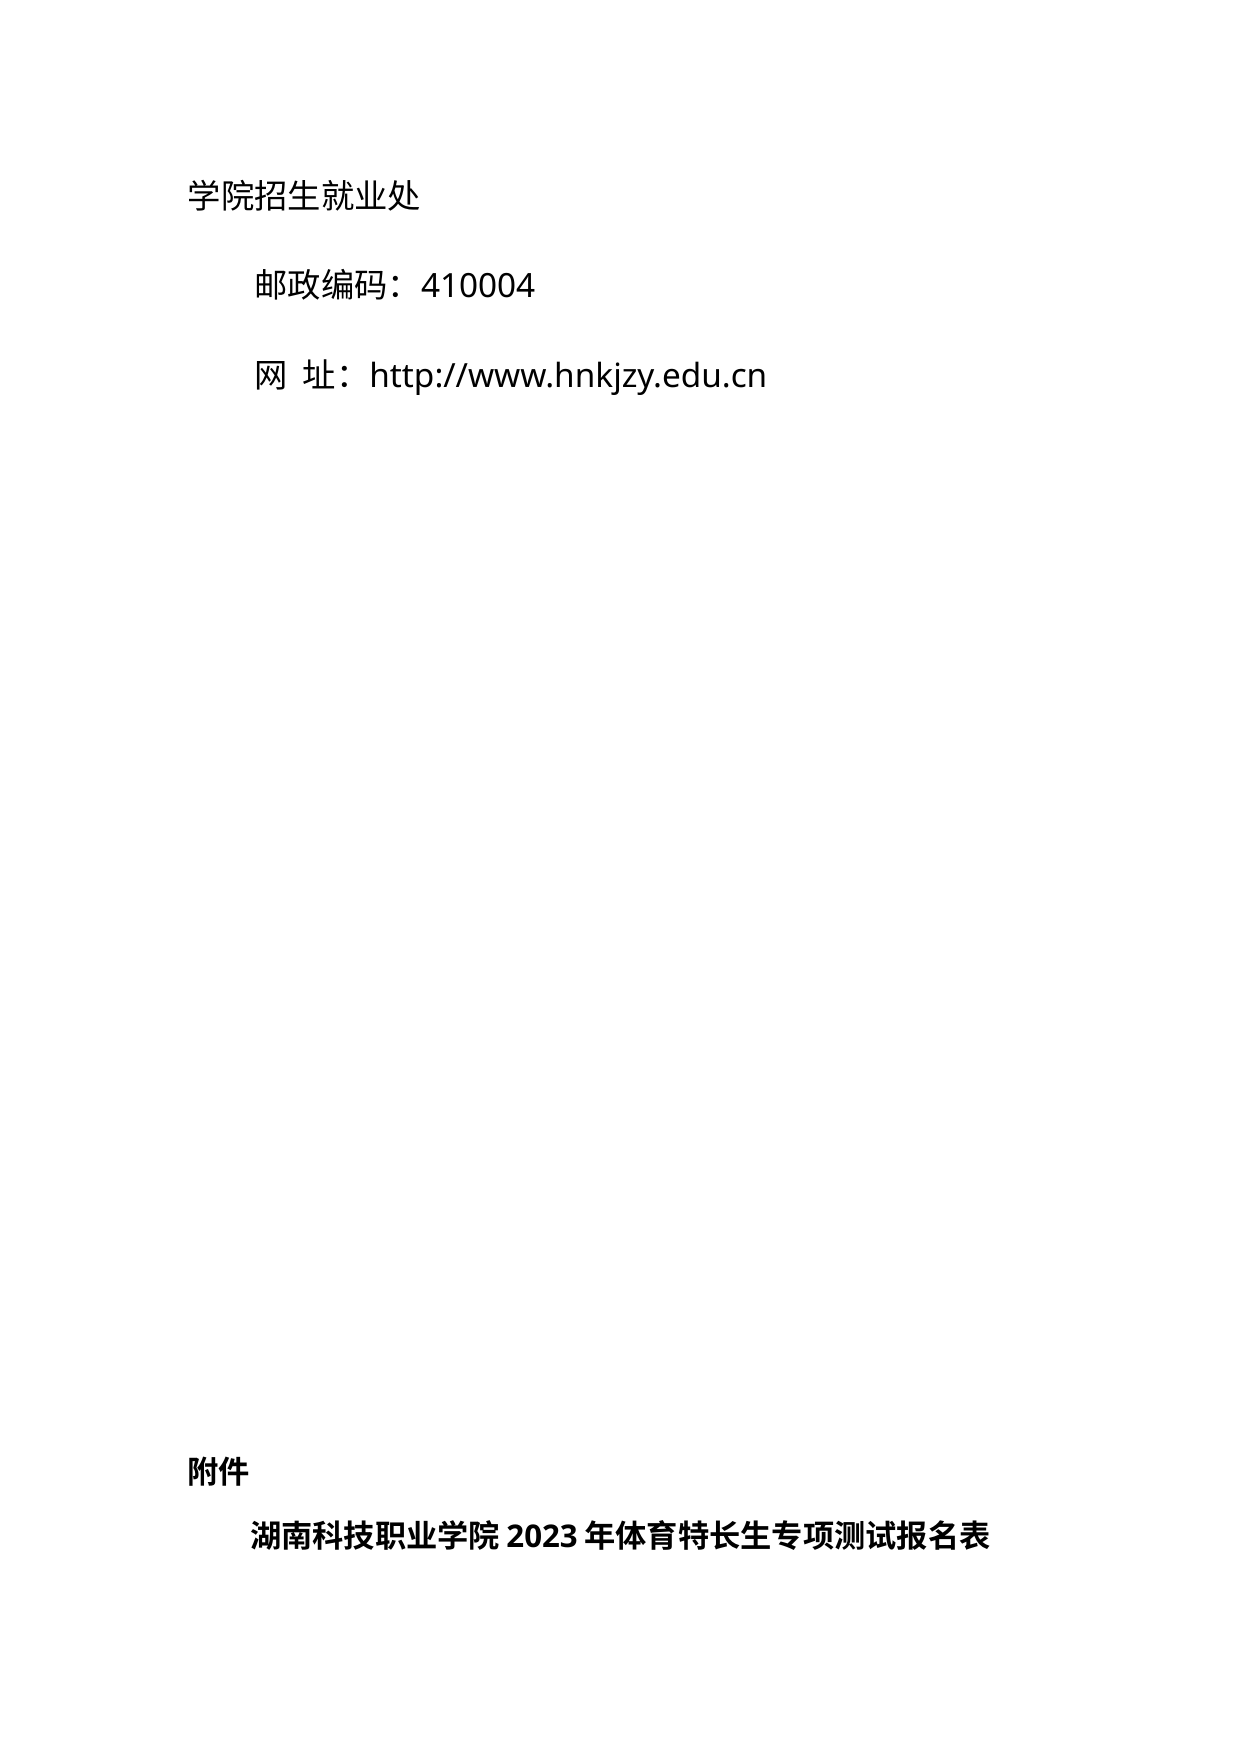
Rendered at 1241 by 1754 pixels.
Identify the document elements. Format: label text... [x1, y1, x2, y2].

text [187, 162, 1053, 227]
text 湖南科技职业学院2023年体育特长生专项测试报名表 [187, 1502, 1053, 1567]
text 邮政编码：410004 [187, 251, 1053, 316]
text 网 址：http://www.hnkjzy.edu.cn [187, 340, 1053, 405]
text 附件 [187, 1437, 1053, 1502]
